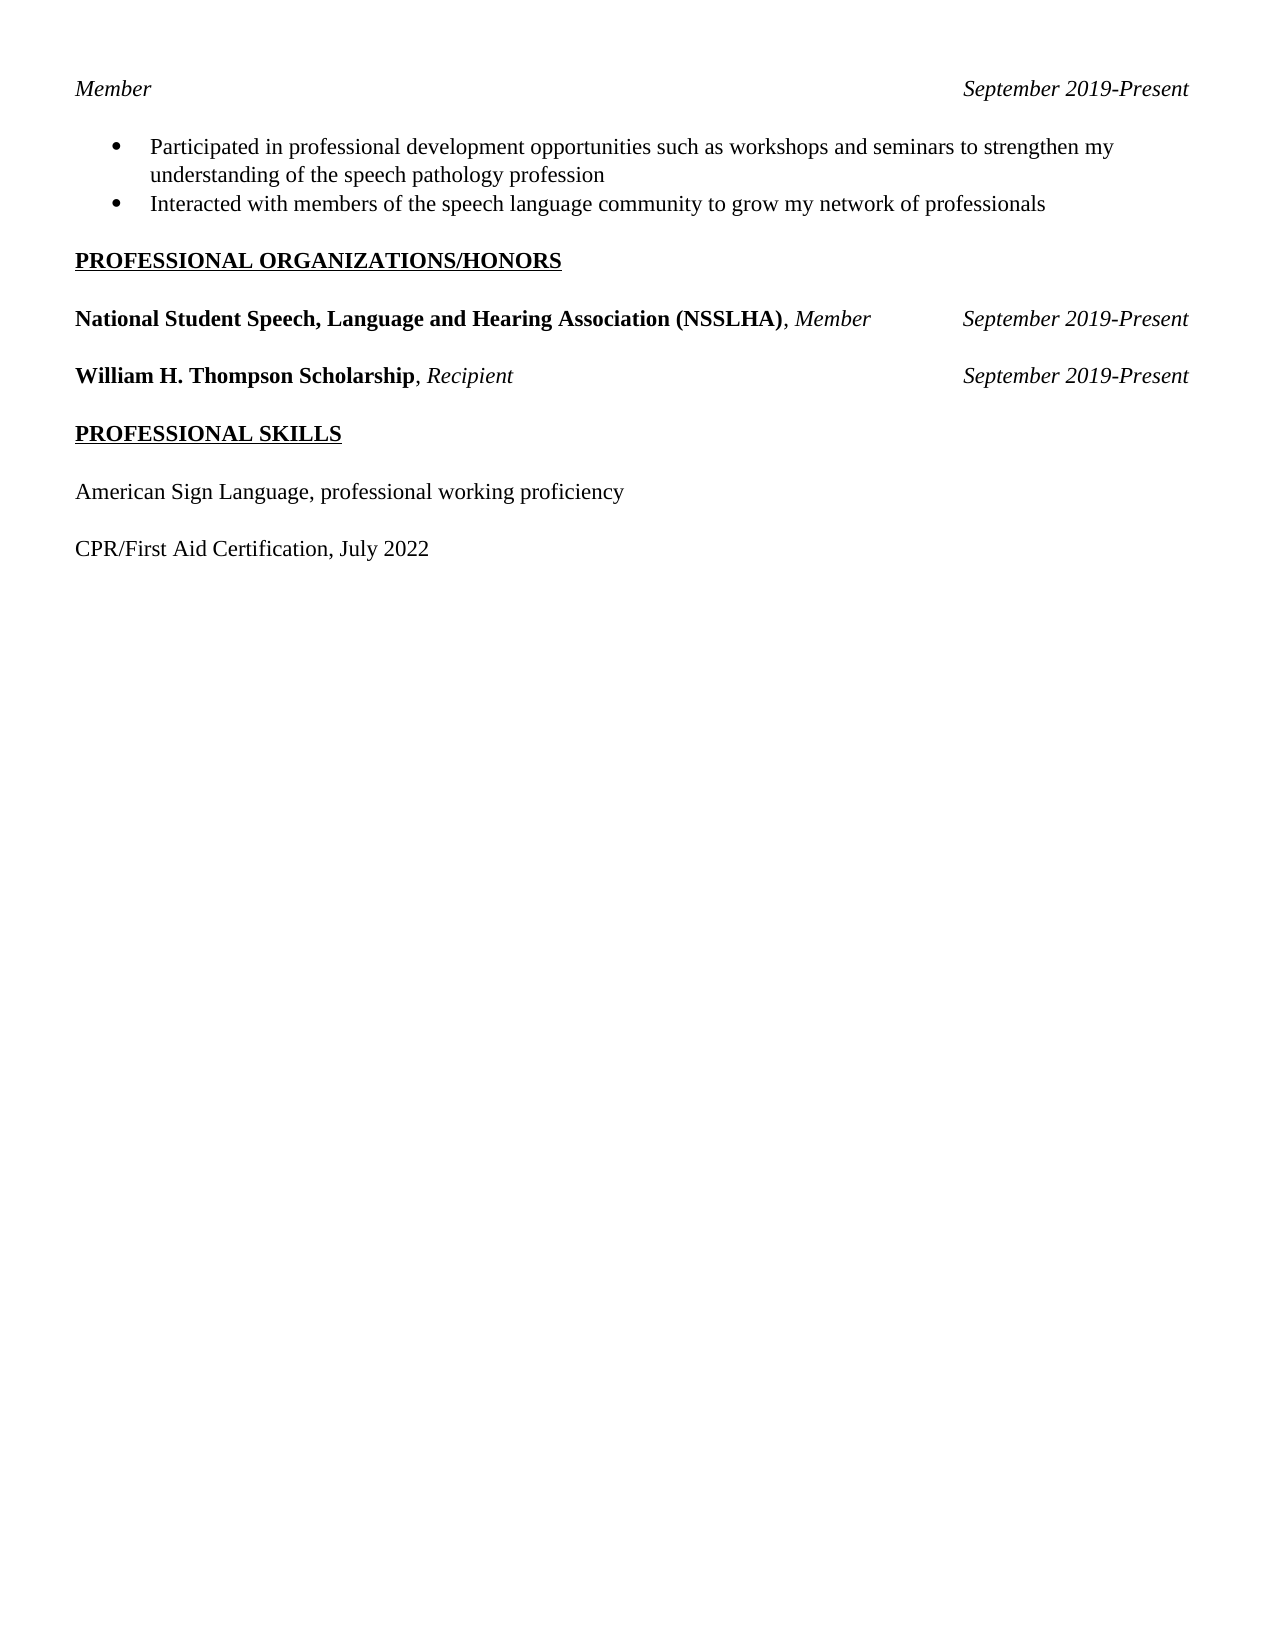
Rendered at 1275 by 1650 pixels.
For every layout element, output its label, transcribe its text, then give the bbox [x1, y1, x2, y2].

text American Sign Language, professional working proficiency [75, 478, 1200, 504]
text Member September 2019-Present [75, 75, 1200, 101]
text William H. Thompson Scholarship, Recipient September 2019-Present [75, 362, 1200, 389]
list Participated in professional development opportunities such as workshops and seminars to strengthen my understanding of the speech pathology profession [112, 133, 1200, 187]
text CPR/First Aid Certification, July 2022 [75, 535, 1200, 562]
text National Student Speech, Language and Hearing Association (NSSLHA), Member September 2019-Present [75, 305, 1200, 331]
text PROFESSIONAL ORGANIZATIONS/HONORS [75, 247, 1200, 273]
list Interacted with members of the speech language community to grow my network of professionals [112, 189, 1200, 216]
text PROFESSIONAL SKILLS [75, 420, 1200, 447]
